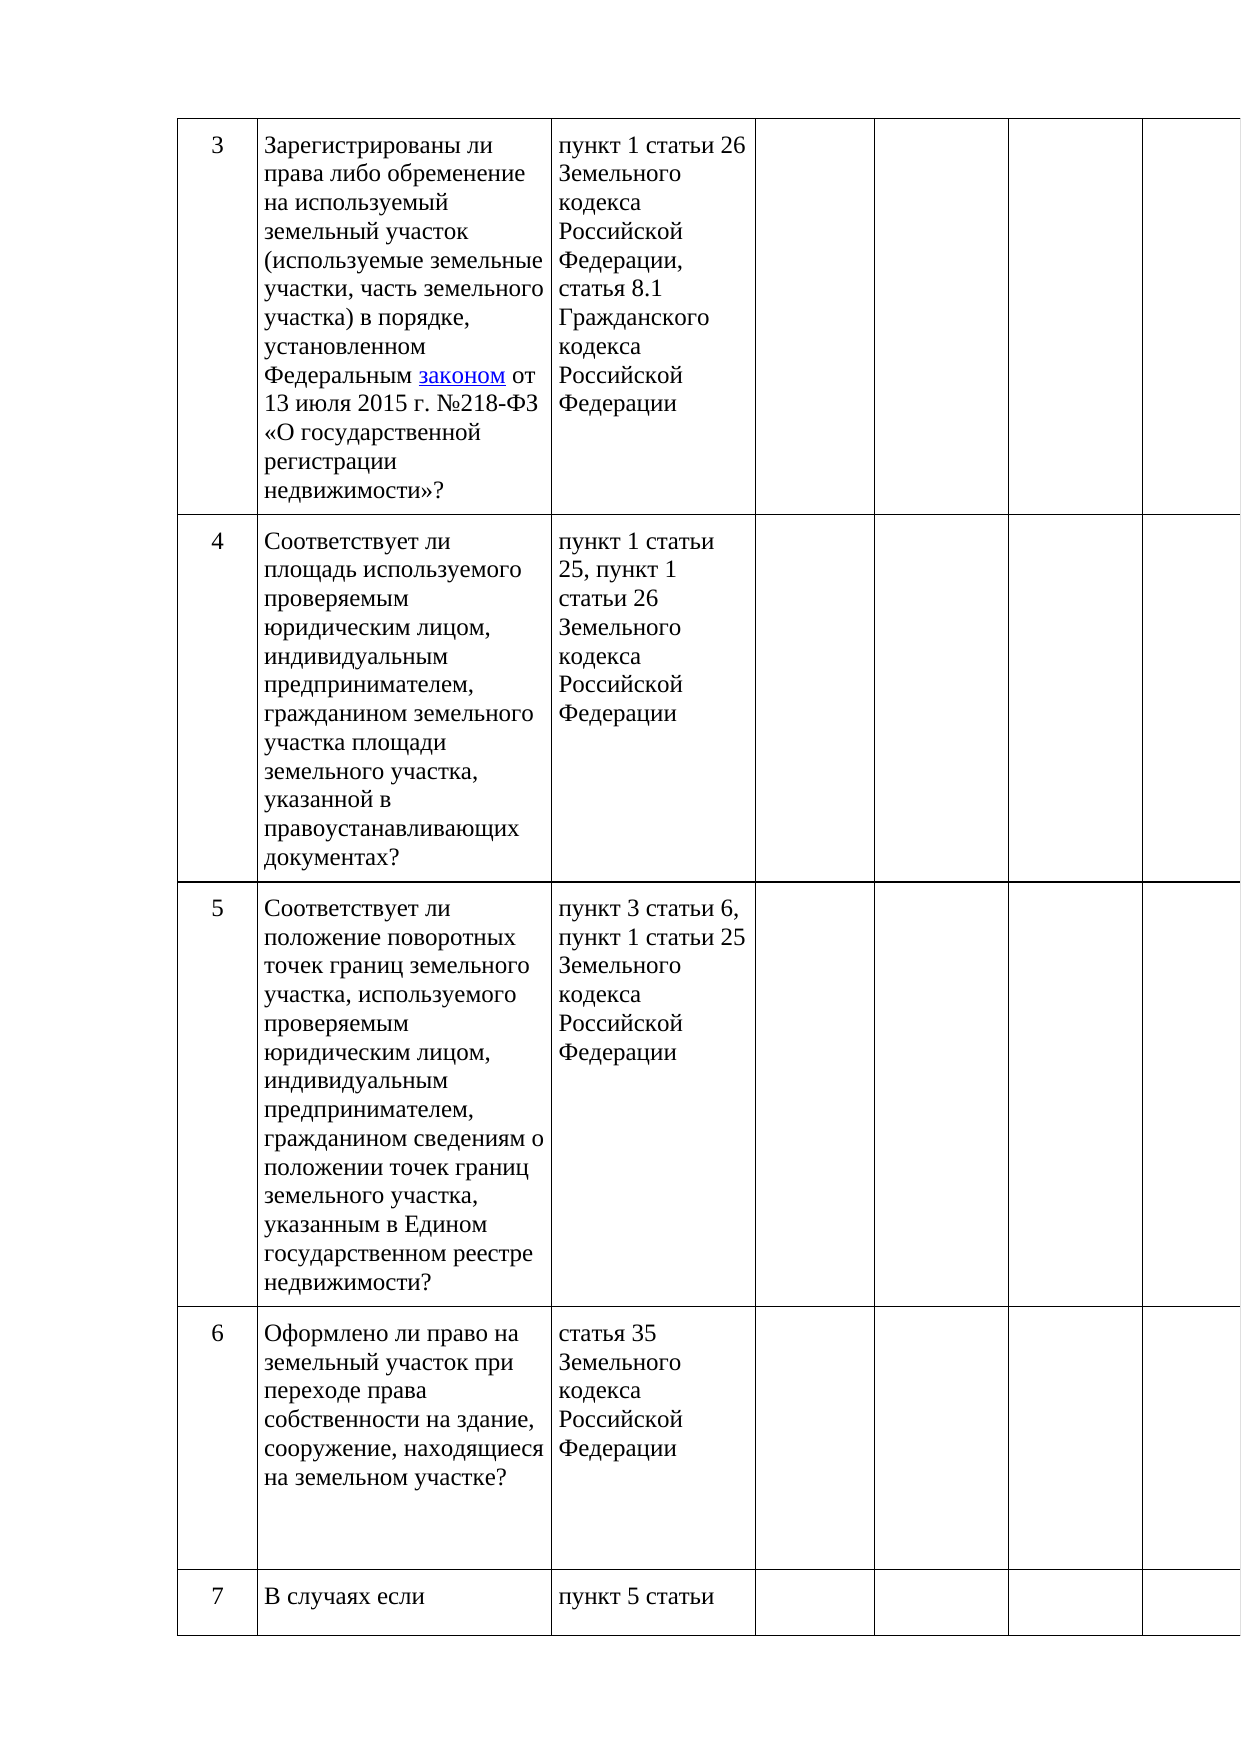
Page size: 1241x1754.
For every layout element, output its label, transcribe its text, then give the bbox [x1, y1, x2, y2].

table_cell [875, 1570, 1008, 1635]
table_cell Соответствует ли площадь используемого проверяемым юридическим лицом, индивидуальным предпринимателем, гражданином земельного участка площади земельного участка, указанной в правоустанавливающих документах? [258, 515, 551, 881]
table_cell [875, 119, 1008, 514]
table_cell 3 [178, 119, 257, 514]
table_cell [1009, 1570, 1142, 1635]
table_cell [1143, 515, 1240, 881]
table_cell пункт 1 статьи 26 Земельного кодекса Российской Федерации, статья 8.1 Гражданского кодекса Российской Федерации [552, 119, 755, 514]
table_cell [1143, 1307, 1240, 1569]
table_cell [875, 883, 1008, 1306]
table_cell Зарегистрированы ли права либо обременение на используемый земельный участок (используемые земельные участки, часть земельного участка) в порядке, установленном Федеральным законом от 13 июля 2015 г. №218-ФЗ «О государственной регистрации недвижимости»? [258, 119, 551, 514]
table_cell [756, 1570, 874, 1635]
table_cell [875, 1307, 1008, 1569]
table_cell статья 35 Земельного кодекса Российской Федерации [552, 1307, 755, 1569]
table_cell [1009, 1307, 1142, 1569]
table_cell [1009, 119, 1142, 514]
table_cell 6 [178, 1307, 257, 1569]
table_cell 7 [178, 1570, 257, 1635]
table_cell [756, 1307, 874, 1569]
table_cell пункт 1 статьи 25, пункт 1 статьи 26 Земельного кодекса Российской Федерации [552, 515, 755, 881]
table_cell Оформлено ли право на земельный участок при переходе права собственности на здание, сооружение, находящиеся на земельном участке? [258, 1307, 551, 1569]
table_cell [1143, 119, 1240, 514]
table_cell [1009, 883, 1142, 1306]
table_cell [756, 119, 874, 514]
table_cell 4 [178, 515, 257, 881]
table_cell Соответствует ли положение поворотных точек границ земельного участка, используемого проверяемым юридическим лицом, индивидуальным предпринимателем, гражданином сведениям о положении точек границ земельного участка, указанным в Едином государственном реестре недвижимости? [258, 883, 551, 1306]
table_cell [552, 1570, 755, 1635]
table_cell [756, 515, 874, 881]
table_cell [258, 1570, 551, 1635]
table_cell [1143, 883, 1240, 1306]
table_cell [756, 883, 874, 1306]
table_cell 5 [178, 883, 257, 1306]
table_cell [1143, 1570, 1240, 1635]
table_cell [1009, 515, 1142, 881]
table_cell [875, 515, 1008, 881]
table_cell пункт 3 статьи 6, пункт 1 статьи 25 Земельного кодекса Российской Федерации [552, 883, 755, 1306]
